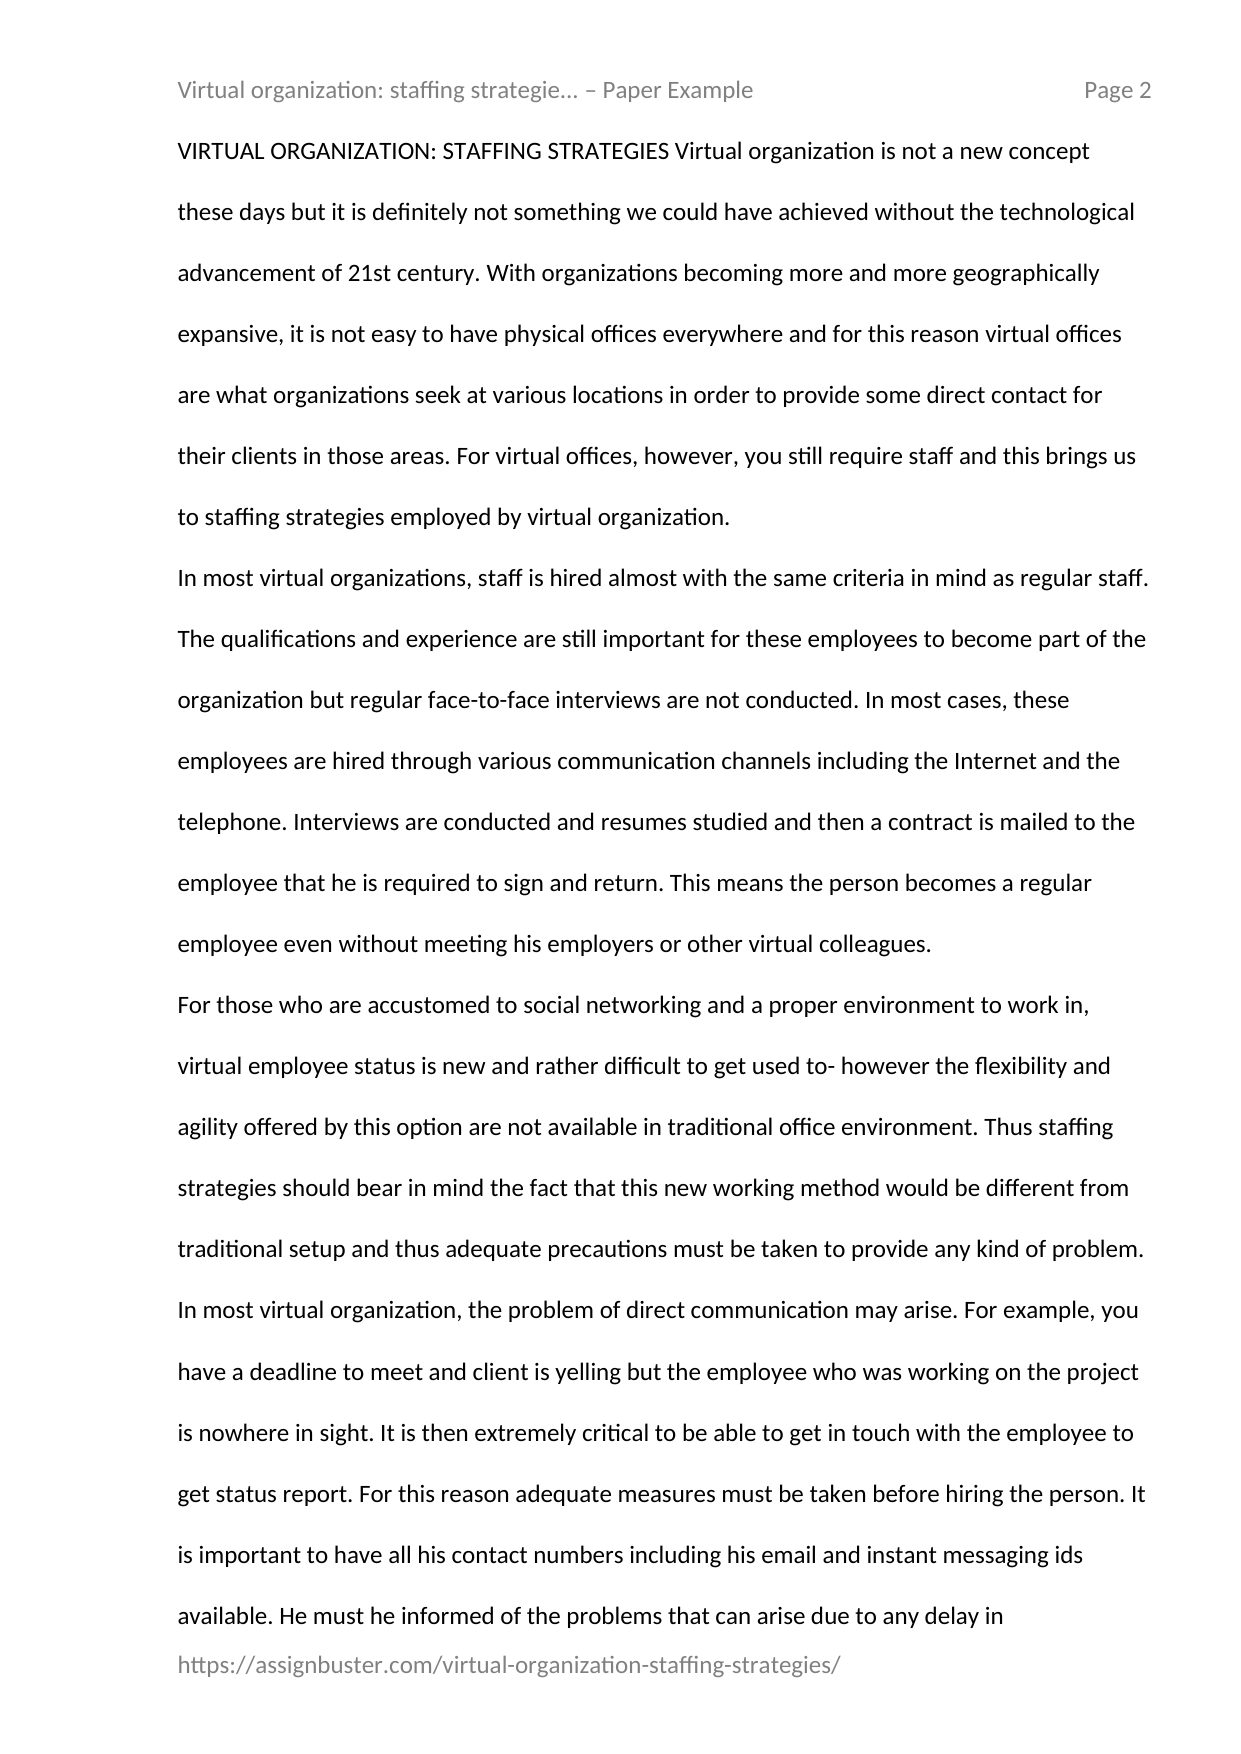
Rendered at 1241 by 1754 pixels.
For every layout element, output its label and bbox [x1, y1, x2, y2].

text [177, 135, 1152, 1630]
